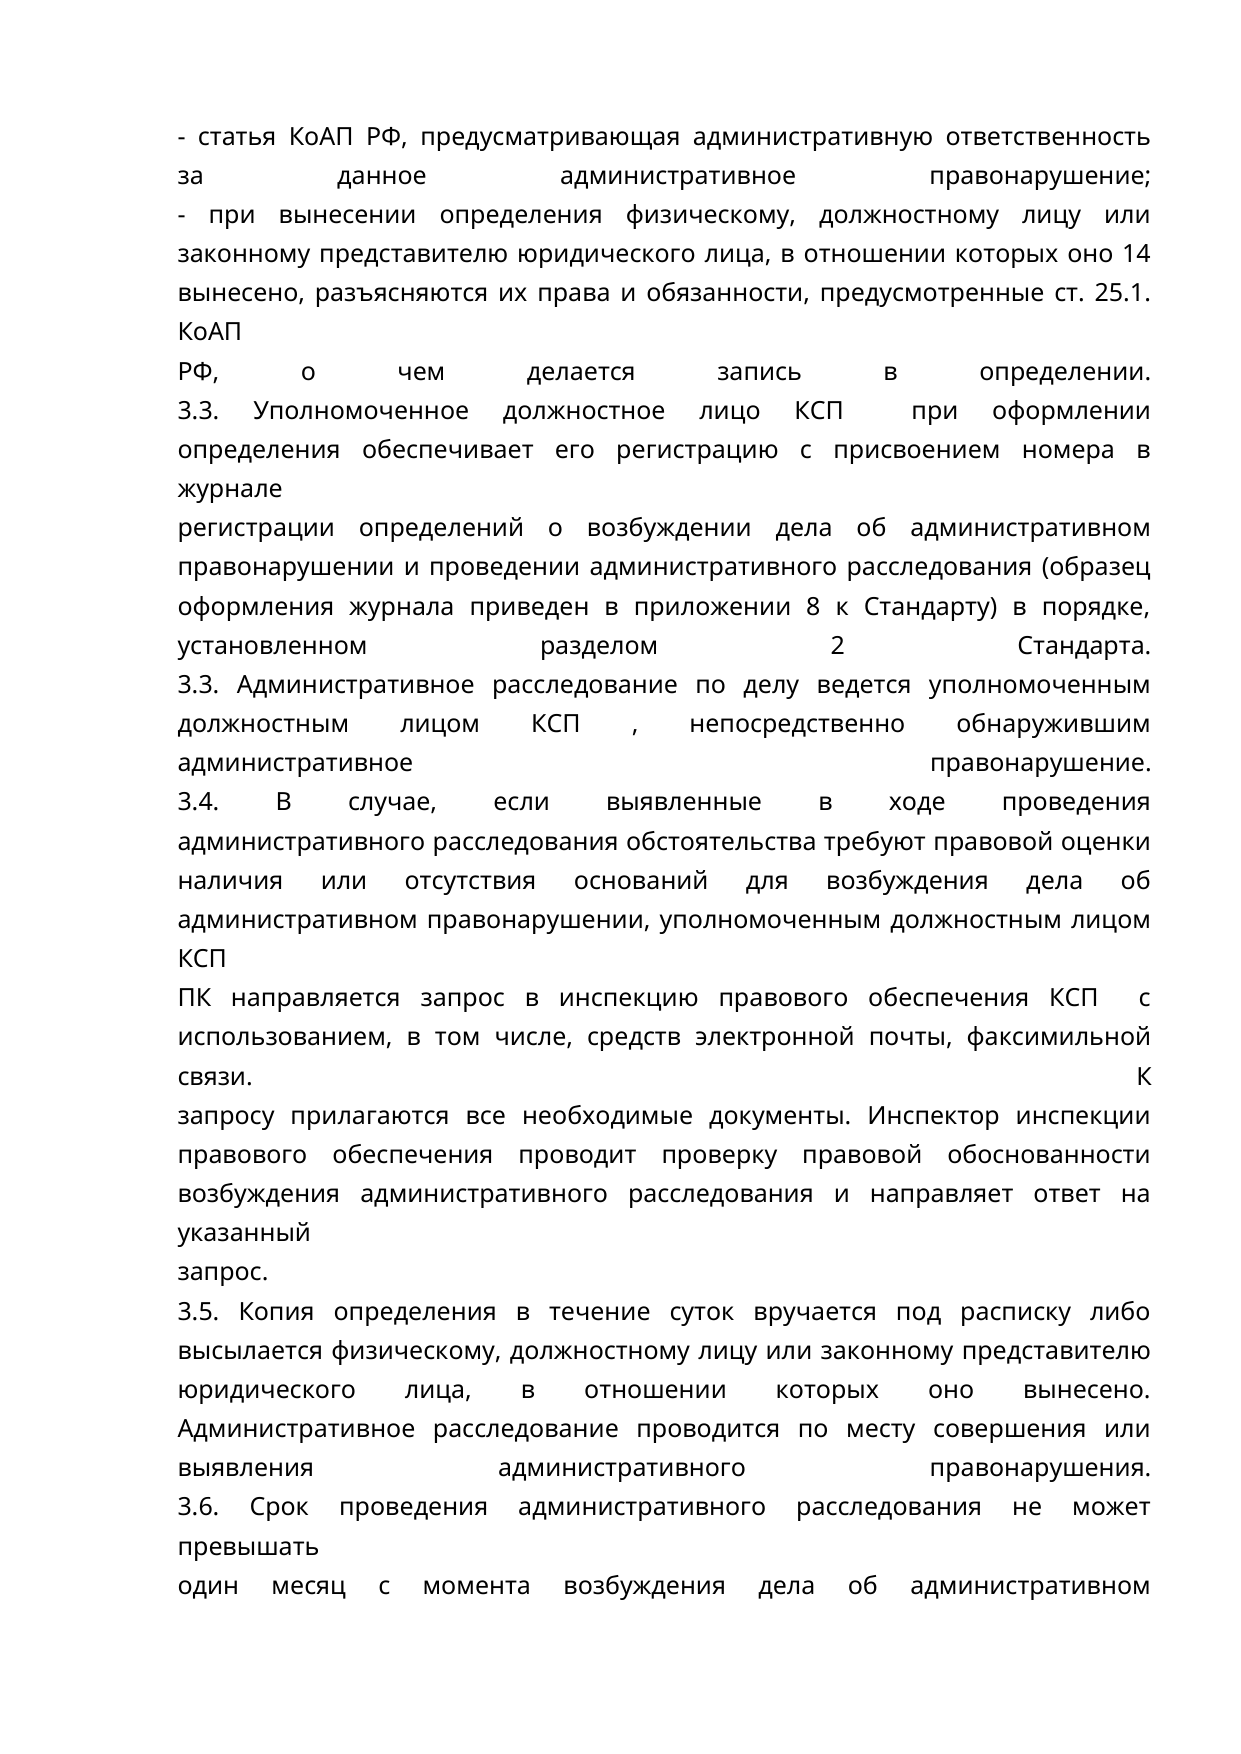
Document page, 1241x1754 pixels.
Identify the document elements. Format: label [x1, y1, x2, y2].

text [177, 118, 1152, 1601]
